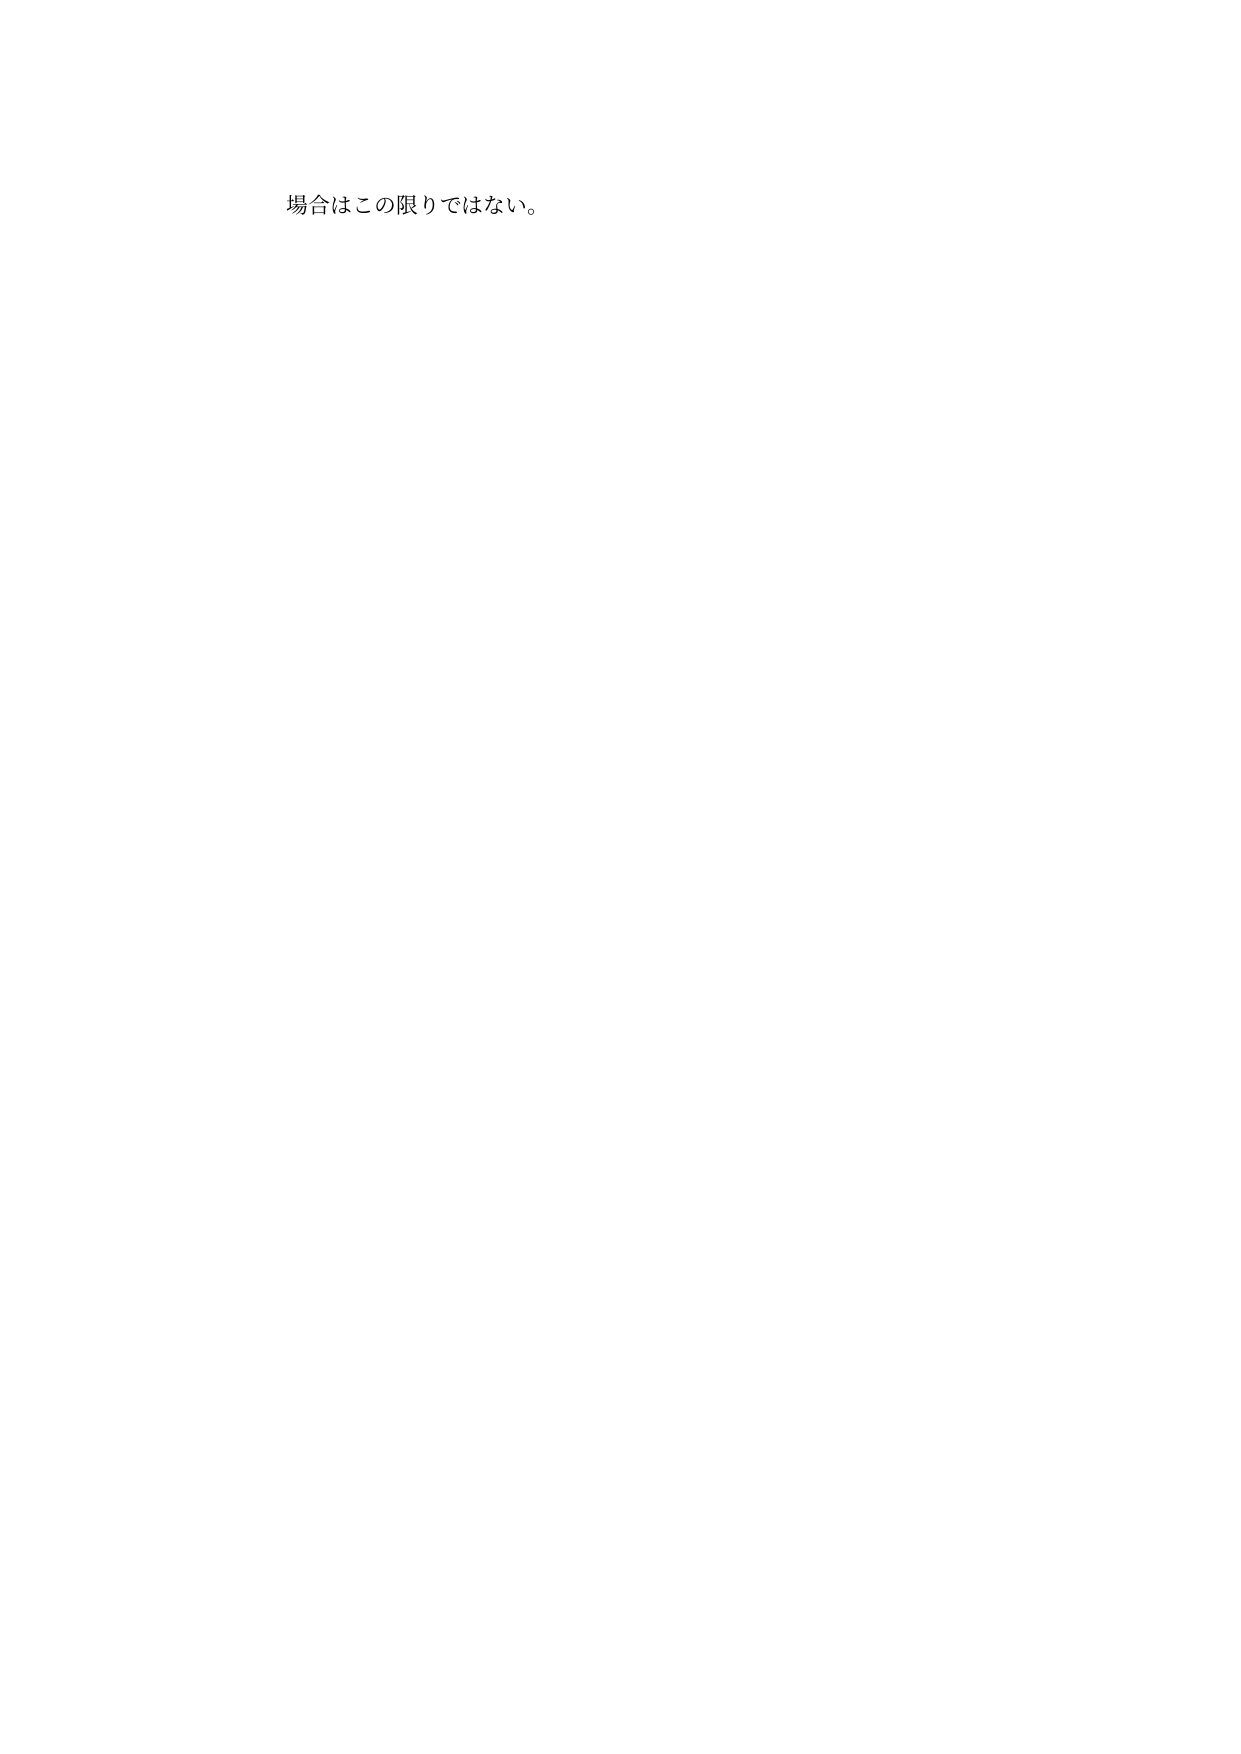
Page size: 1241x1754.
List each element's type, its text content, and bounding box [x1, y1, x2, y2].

text 場合はこの限りではない。 [177, 186, 1063, 221]
